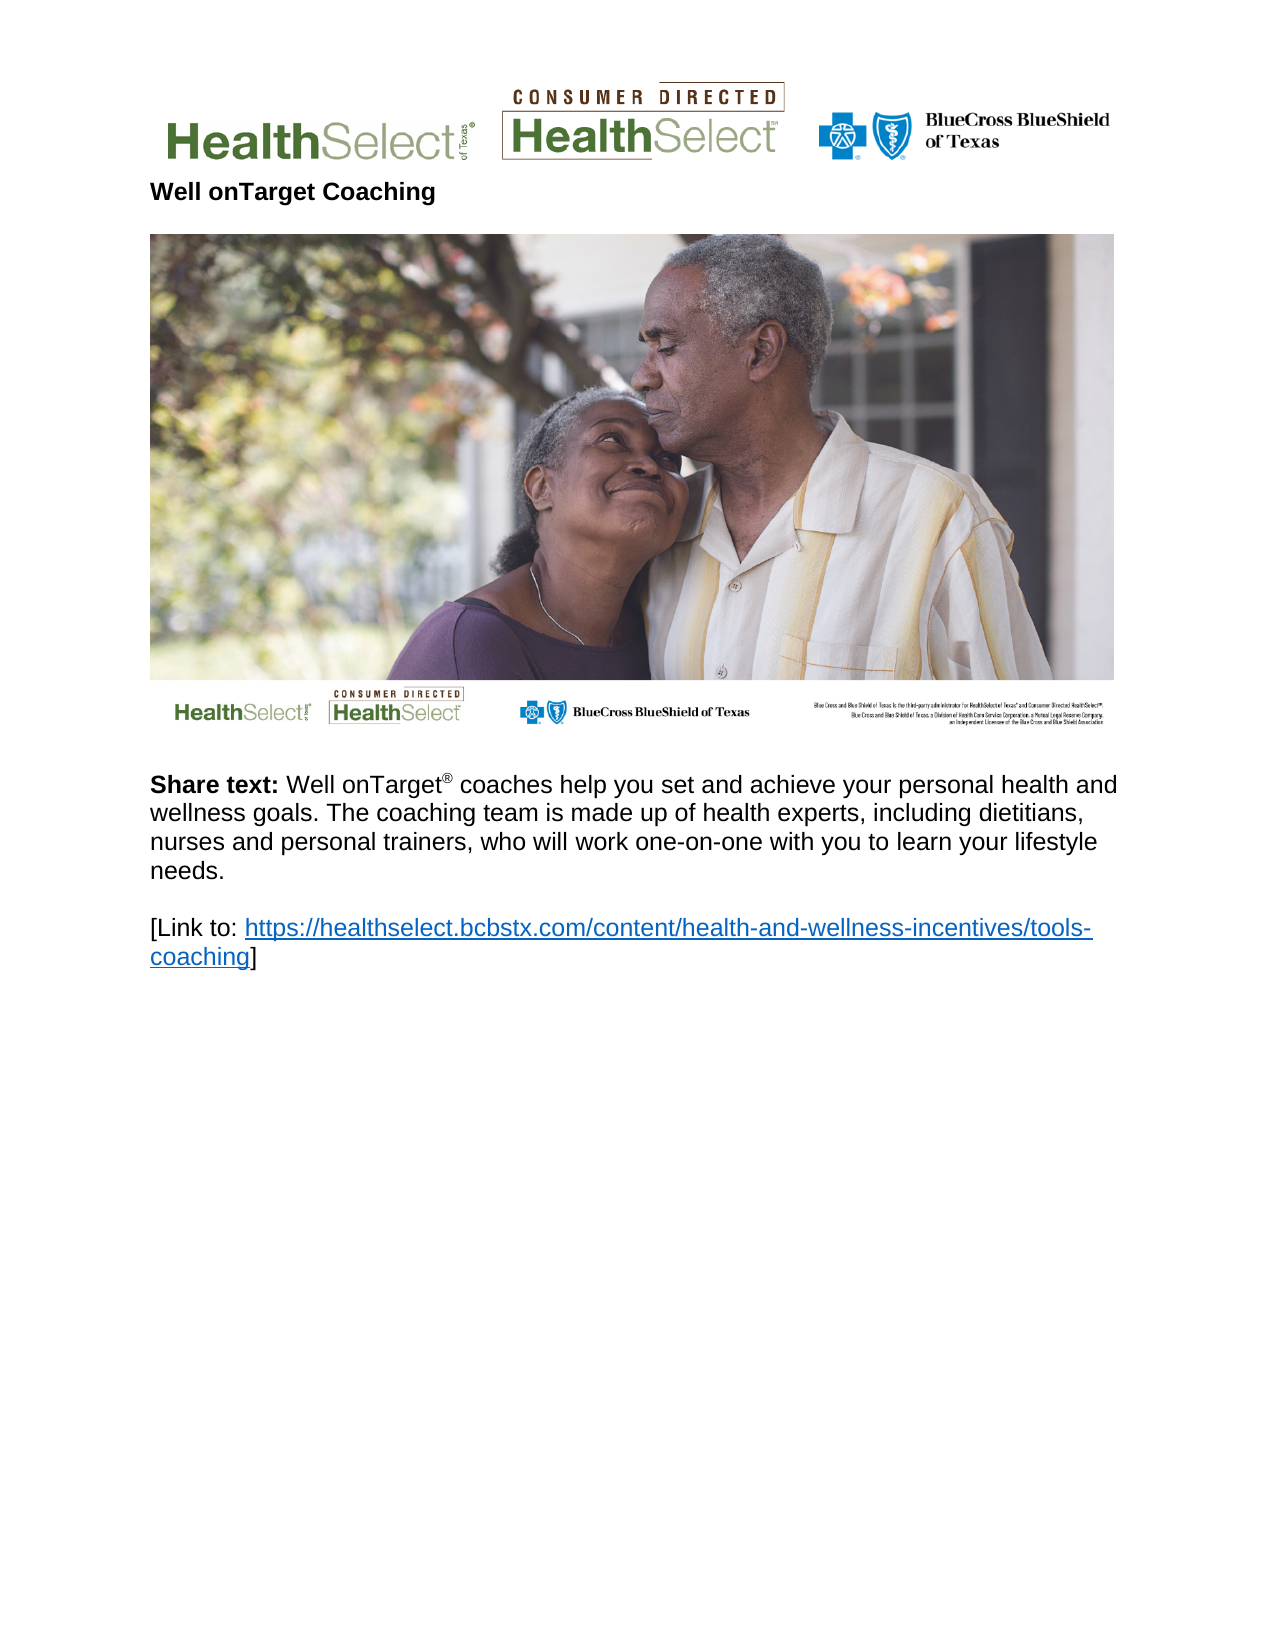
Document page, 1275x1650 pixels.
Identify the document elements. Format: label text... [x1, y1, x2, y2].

text Well onTarget Coaching [150, 177, 1125, 206]
text Share text: Well onTarget® coaches help you set and achieve your personal health and wellness goals. The coaching team is made up of health experts, including dietitians, nurses and personal trainers, who will work one-on-one with you to learn your lifestyle needs. [150, 769, 1125, 884]
picture [150, 234, 1114, 741]
picture [150, 75, 1125, 177]
text [Link to: https://healthselect.bcbstx.com/content/health-and-wellness-incentives/tools-coaching] [150, 913, 1125, 971]
